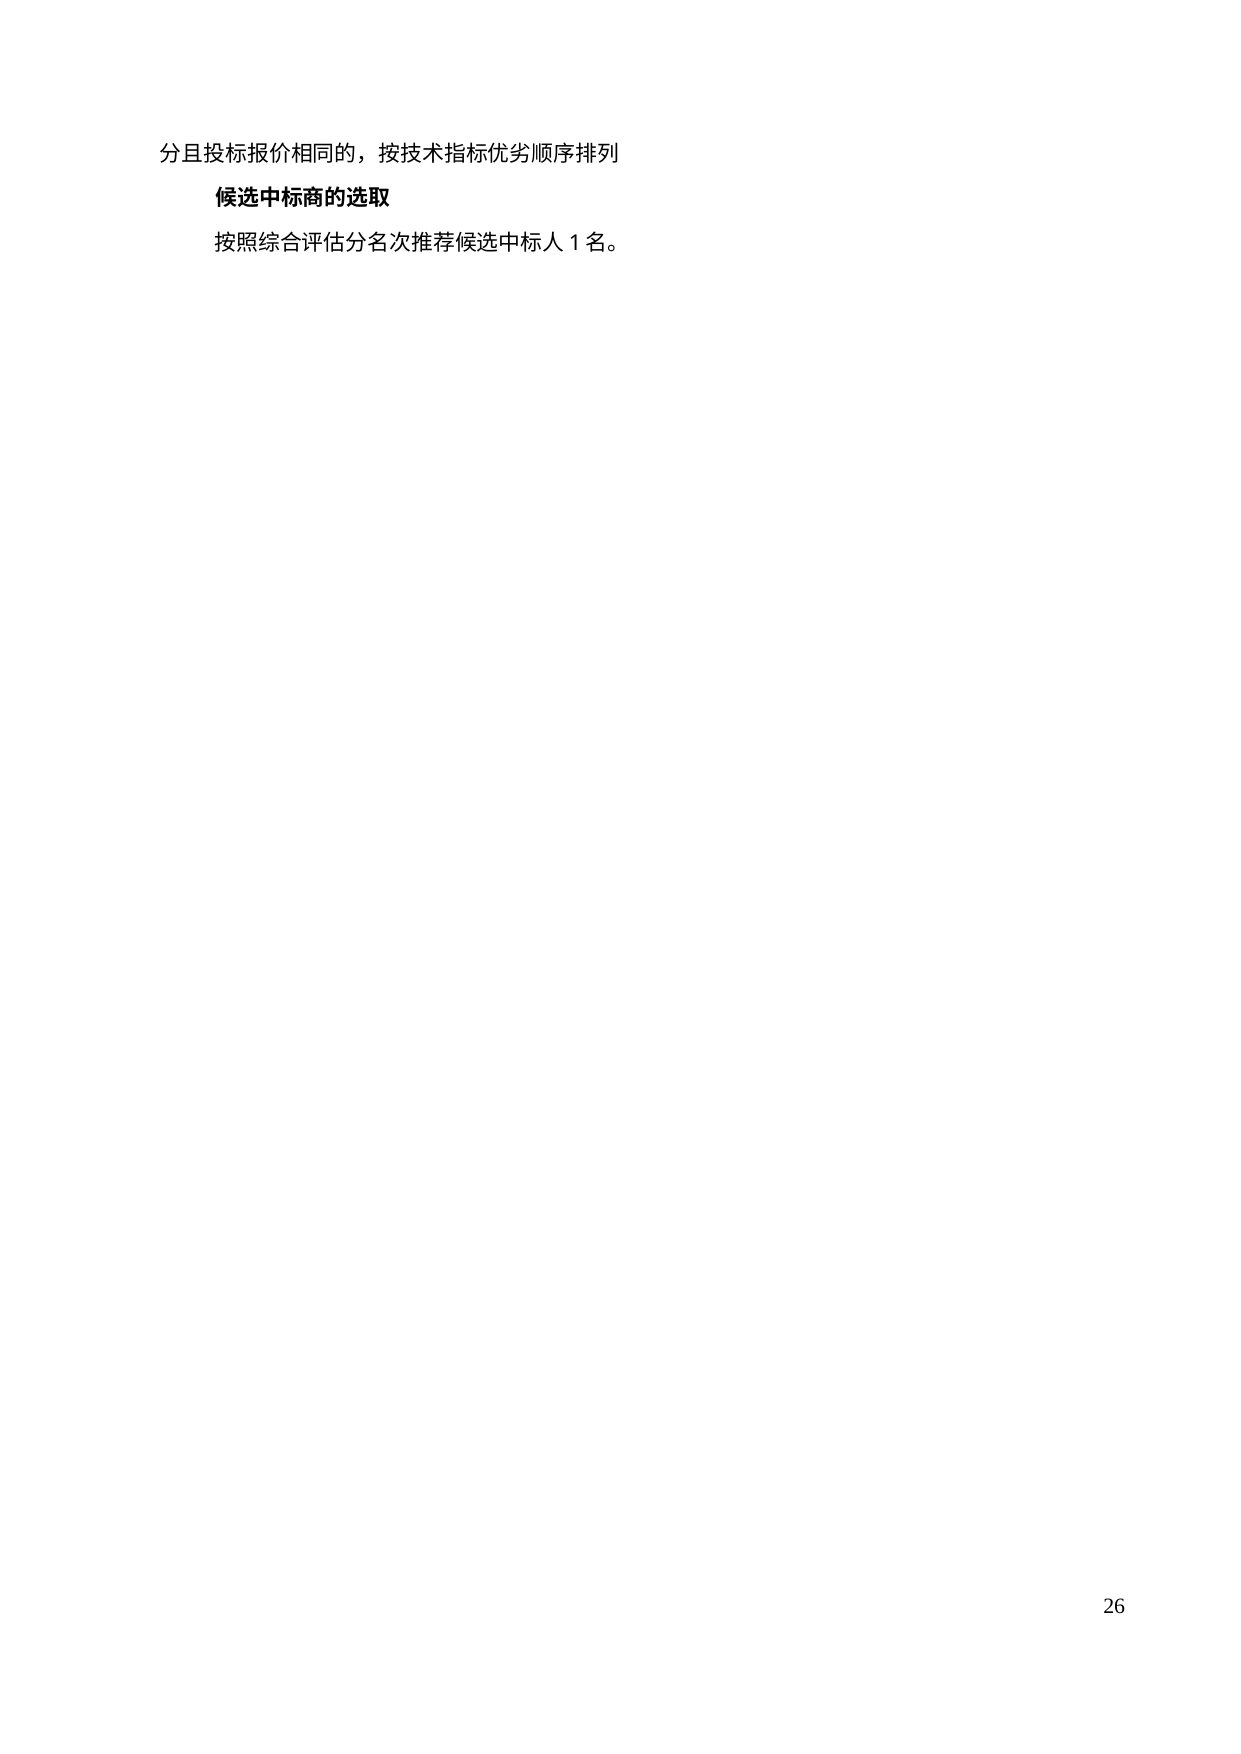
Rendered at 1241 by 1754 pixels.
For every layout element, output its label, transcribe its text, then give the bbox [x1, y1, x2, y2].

text 按照综合评估分名次推荐候选中标人1名。 [159, 224, 1161, 256]
text 候选中标商的选取 [209, 180, 1161, 212]
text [159, 136, 1161, 167]
